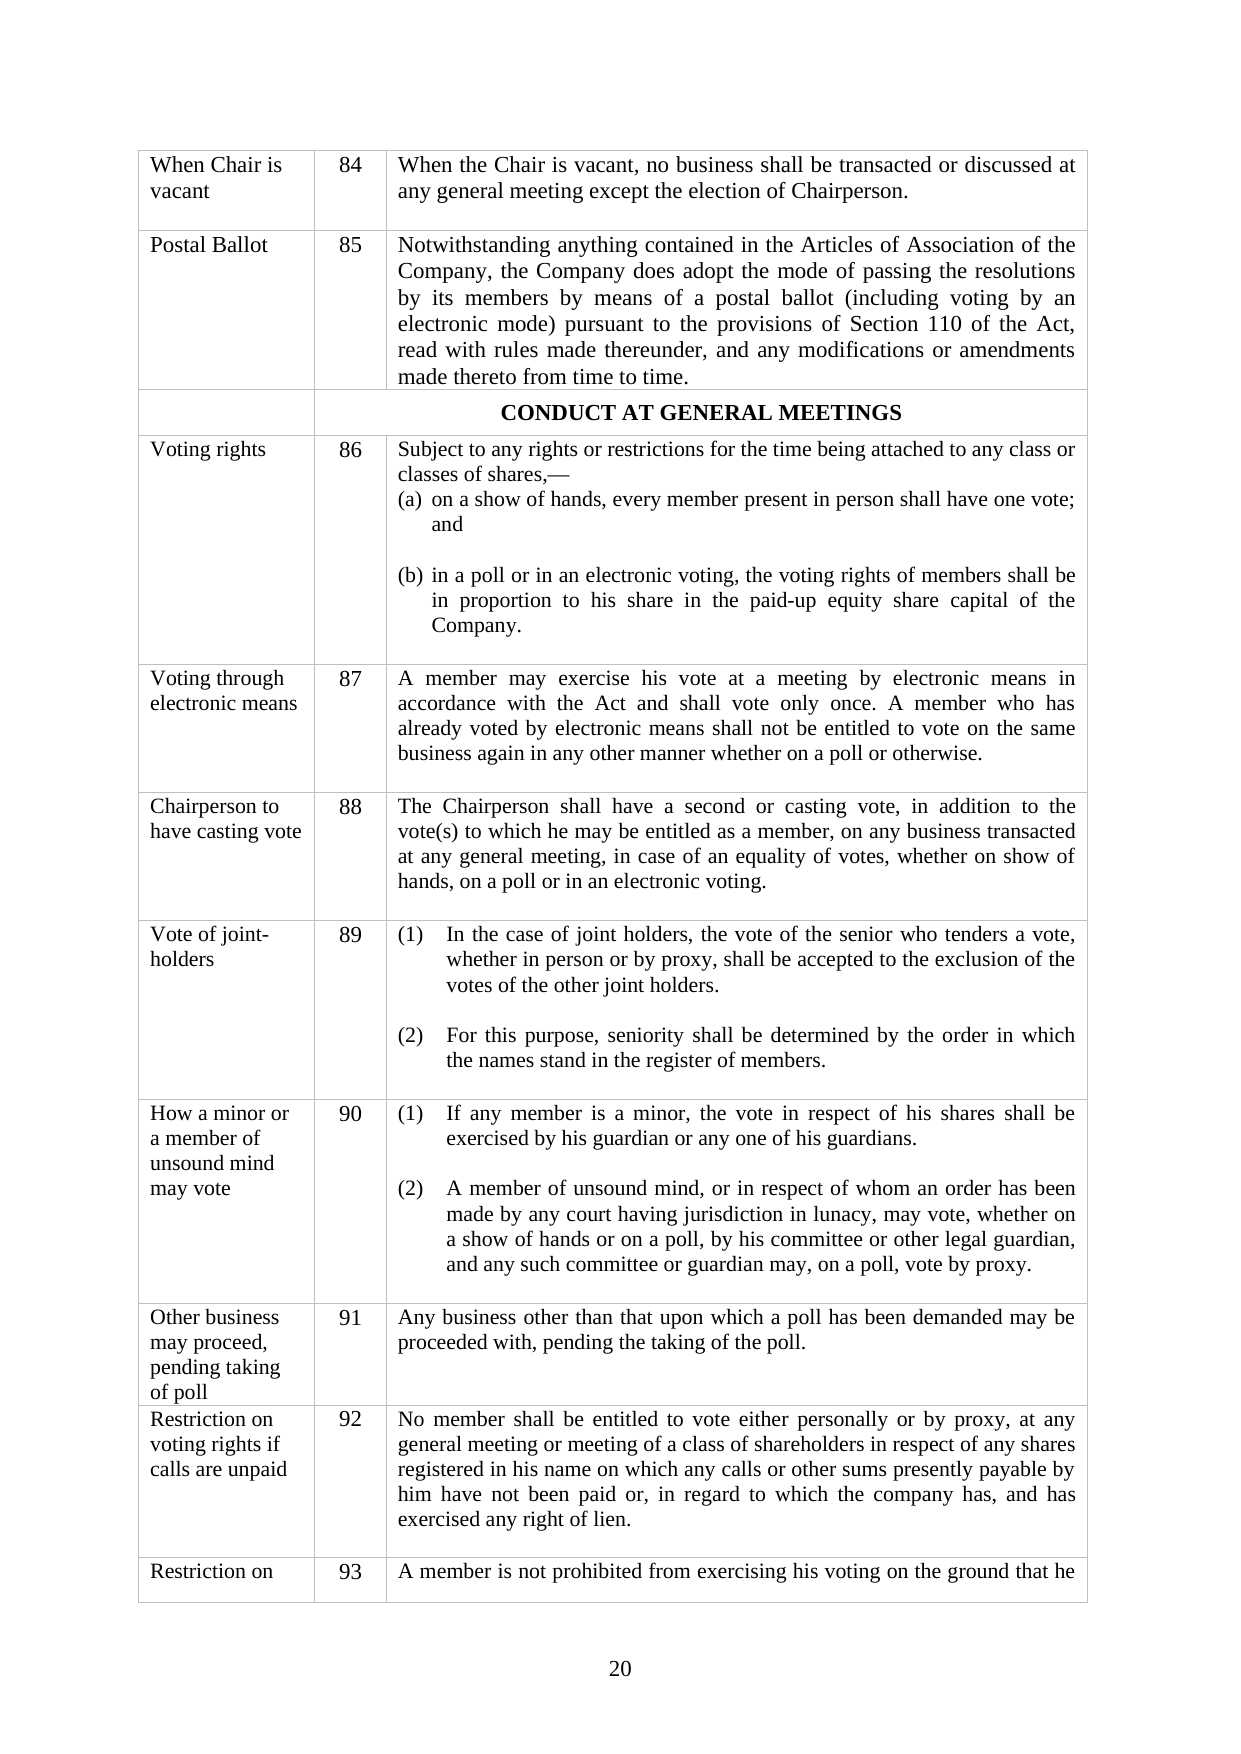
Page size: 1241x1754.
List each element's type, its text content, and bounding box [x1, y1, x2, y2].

table_cell 93 [315, 1558, 386, 1602]
table_cell Voting through electronic means [139, 665, 314, 792]
table_cell Chairperson to have casting vote [139, 793, 314, 920]
table_cell No member shall be entitled to vote either personally or by proxy, at any general meeting or meeting of a class of shareholders in respect of any shares registered in his name on which any calls or other sums presently payable by him have not been paid or, in regard to which the company has, and has exercised any right of lien. [387, 1406, 1087, 1557]
table_cell Voting rights [139, 436, 314, 664]
table_cell A member may exercise his vote at a meeting by electronic means in accordance with the Act and shall vote only once. A member who has already voted by electronic means shall not be entitled to vote on the same business again in any other manner whether on a poll or otherwise. [387, 665, 1087, 792]
table_cell 86 [315, 436, 386, 664]
table_cell Vote of joint-holders [139, 921, 314, 1099]
table_cell 90 [315, 1100, 386, 1303]
table_cell 88 [315, 793, 386, 920]
table_cell Subject to any rights or restrictions for the time being attached to any class or classes of shares,— (a) on a show of hands, every member present in person shall have one vote; and (b) in a poll or in an electronic voting, the voting rights of members shall be in proportion to his share in the paid-up equity share capital of the Company. [387, 436, 1087, 664]
table_cell [139, 390, 314, 434]
table_cell 92 [315, 1406, 386, 1557]
table_cell CONDUCT AT GENERAL MEETINGS [315, 390, 1087, 434]
table_cell (1) In the case of joint holders, the vote of the senior who tenders a vote, whether in person or by proxy, shall be accepted to the exclusion of the votes of the other joint holders. (2) For this purpose, seniority shall be determined by the order in which the names stand in the register of members. [387, 921, 1087, 1099]
table_cell 89 [315, 921, 386, 1099]
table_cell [387, 1558, 1087, 1602]
table_cell When the Chair is vacant, no business shall be transacted or discussed at any general meeting except the election of Chairperson. [387, 151, 1087, 230]
table_cell 84 [315, 151, 386, 230]
table_cell The Chairperson shall have a second or casting vote, in addition to the vote(s) to which he may be entitled as a member, on any business transacted at any general meeting, in case of an equality of votes, whether on show of hands, on a poll or in an electronic voting. [387, 793, 1087, 920]
table_cell 91 [315, 1304, 386, 1404]
table_cell When Chair is vacant [139, 151, 314, 230]
table_cell 85 [315, 231, 386, 389]
table_cell (1) If any member is a minor, the vote in respect of his shares shall be exercised by his guardian or any one of his guardians. (2) A member of unsound mind, or in respect of whom an order has been made by any court having jurisdiction in lunacy, may vote, whether on a show of hands or on a poll, by his committee or other legal guardian, and any such committee or guardian may, on a poll, vote by proxy. [387, 1100, 1087, 1303]
table_cell Restriction on voting rights if calls are unpaid [139, 1406, 314, 1557]
table_cell Postal Ballot [139, 231, 314, 389]
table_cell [139, 1558, 314, 1602]
table_cell How a minor or a member of unsound mind may vote [139, 1100, 314, 1303]
table_cell Notwithstanding anything contained in the Articles of Association of the Company, the Company does adopt the mode of passing the resolutions by its members by means of a postal ballot (including voting by an electronic mode) pursuant to the provisions of Section 110 of the Act, read with rules made thereunder, and any modifications or amendments made thereto from time to time. [387, 231, 1087, 389]
table_cell Other business may proceed, pending taking of poll [139, 1304, 314, 1404]
table_cell Any business other than that upon which a poll has been demanded may be proceeded with, pending the taking of the poll. [387, 1304, 1087, 1404]
table_cell 87 [315, 665, 386, 792]
